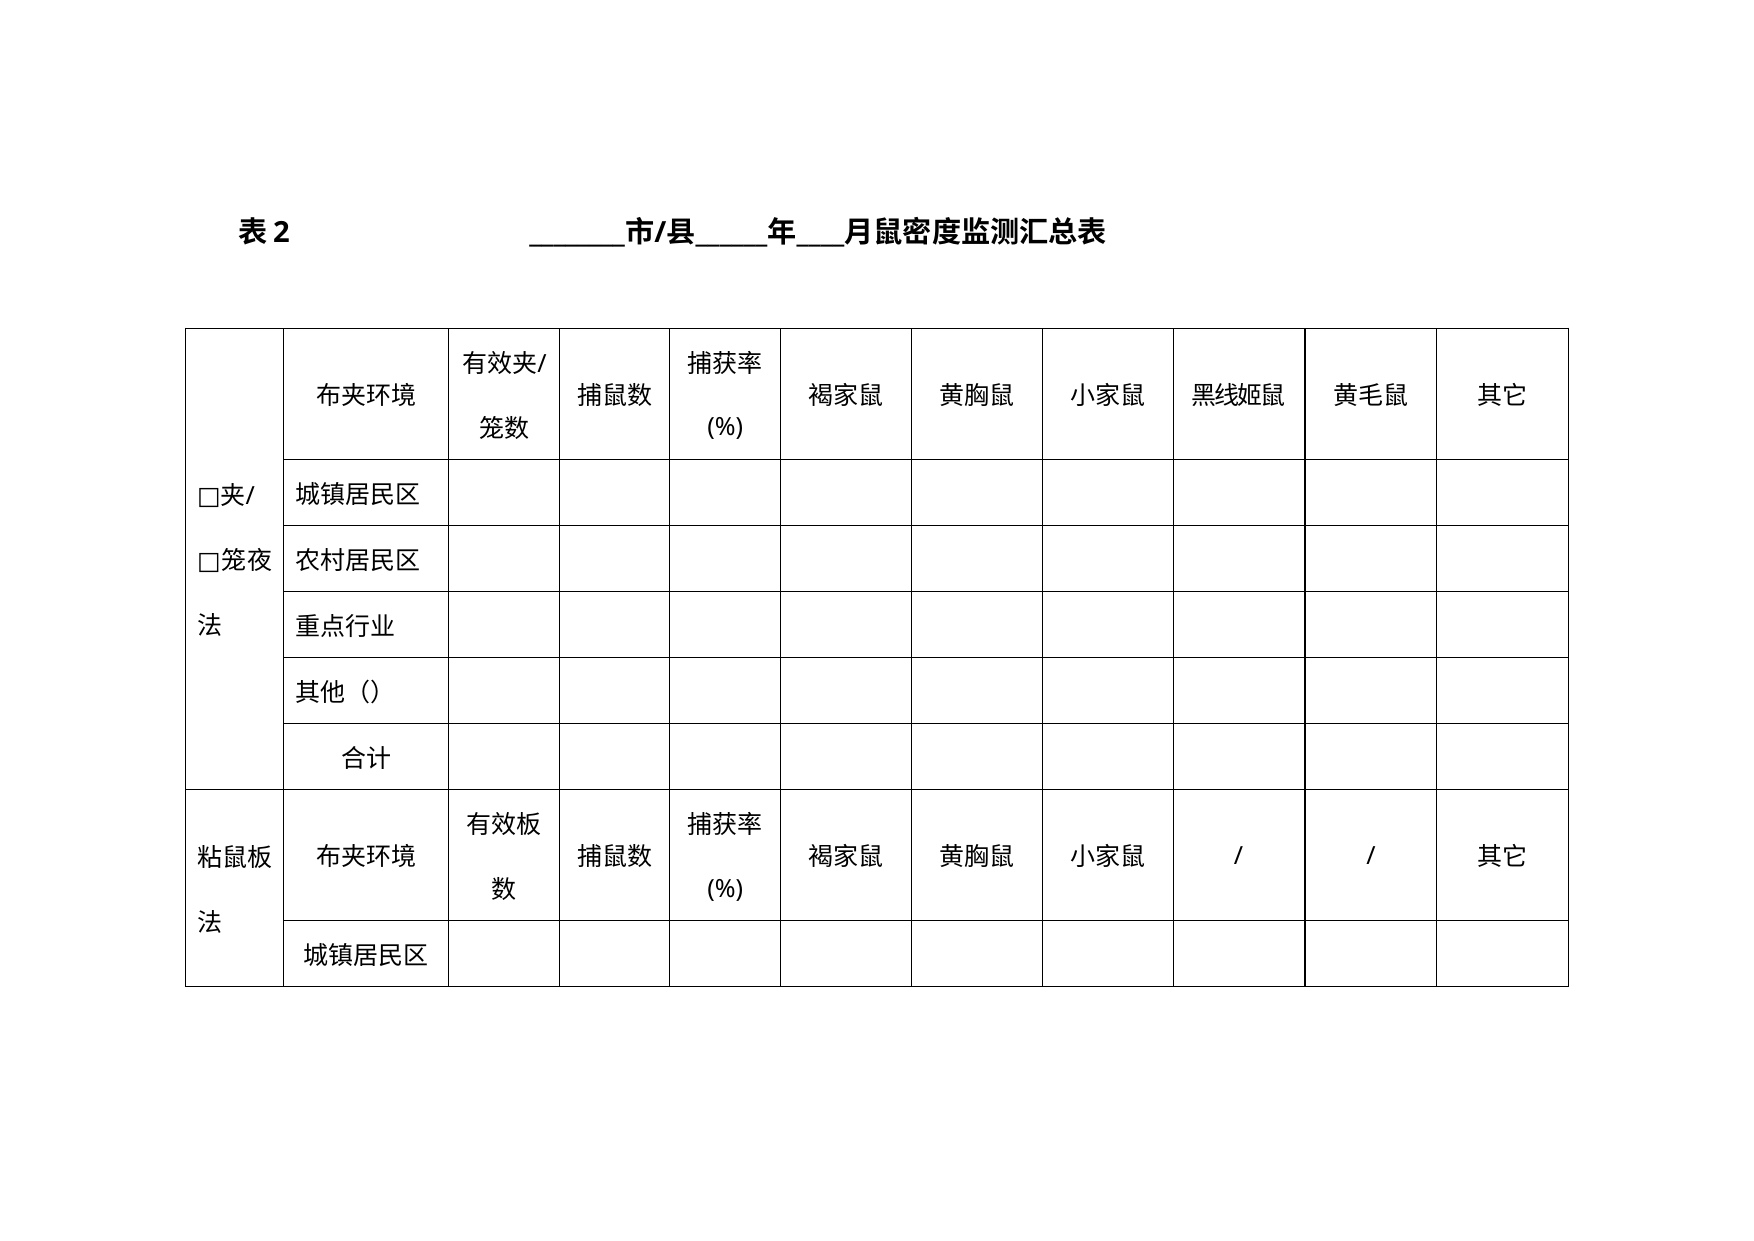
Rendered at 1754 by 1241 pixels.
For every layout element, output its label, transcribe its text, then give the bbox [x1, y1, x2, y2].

table_cell [1437, 921, 1568, 986]
table_cell 布夹环境 [284, 790, 448, 920]
table_cell [912, 921, 1042, 986]
table_cell 捕鼠数 [560, 790, 669, 920]
table_header 黄毛鼠 [1306, 329, 1436, 459]
table_cell [449, 658, 559, 723]
table_cell 城镇居民区 [284, 921, 448, 986]
table_cell [781, 724, 911, 789]
table_cell [1043, 460, 1173, 525]
table_cell [781, 658, 911, 723]
table_cell [912, 526, 1042, 591]
table_cell [1306, 592, 1436, 657]
table_cell [449, 724, 559, 789]
table_cell 粘鼠板法 [186, 790, 283, 986]
table_cell [560, 460, 669, 525]
table_cell [670, 460, 780, 525]
table_cell 小家鼠 [1043, 790, 1173, 920]
table_cell [1306, 658, 1436, 723]
table_cell 褐家鼠 [781, 790, 911, 920]
table_cell [449, 921, 559, 986]
table_cell [1174, 921, 1304, 986]
table_cell 合计 [284, 724, 448, 789]
table_header 黄胸鼠 [912, 329, 1042, 459]
table_cell [670, 658, 780, 723]
table_cell 重点行业 [284, 592, 448, 657]
table_cell 其它 [1437, 790, 1568, 920]
table_cell [1437, 526, 1568, 591]
table_cell 黄胸鼠 [912, 790, 1042, 920]
table_cell [449, 460, 559, 525]
table_header 其它 [1437, 329, 1568, 459]
table_cell 有效板数 [449, 790, 559, 920]
table_cell [1174, 658, 1304, 723]
table_cell [1174, 526, 1304, 591]
table_cell [1306, 921, 1436, 986]
table_cell [1437, 592, 1568, 657]
table_cell [1043, 526, 1173, 591]
table_cell 城镇居民区 [284, 460, 448, 525]
table_cell [670, 592, 780, 657]
table_cell [1437, 460, 1568, 525]
table_header 黑线姬鼠 [1174, 329, 1304, 459]
table_cell [449, 526, 559, 591]
table_header 褐家鼠 [781, 329, 911, 459]
table_cell [1306, 526, 1436, 591]
table_cell [670, 526, 780, 591]
table_cell [1043, 592, 1173, 657]
table_cell [560, 592, 669, 657]
table_cell [560, 658, 669, 723]
table_cell 捕获率(%) [670, 790, 780, 920]
table_cell [781, 921, 911, 986]
table_cell [560, 526, 669, 591]
table_cell [781, 460, 911, 525]
table_cell [781, 526, 911, 591]
table_header 捕鼠数 [560, 329, 669, 459]
table_header 小家鼠 [1043, 329, 1173, 459]
table_header 布夹环境 [284, 329, 448, 459]
table_cell 其他（） [284, 658, 448, 723]
table_cell [1174, 724, 1304, 789]
table_cell [1043, 724, 1173, 789]
table_cell [912, 460, 1042, 525]
table_cell [560, 921, 669, 986]
table_cell [1306, 724, 1436, 789]
table_header □夹/ □笼夜法 [186, 329, 283, 789]
text 表2__________________ ________市/县______年____月鼠密度监测汇总表 [150, 198, 1604, 263]
table_cell [1306, 460, 1436, 525]
table_cell [912, 592, 1042, 657]
table_cell [1043, 658, 1173, 723]
table_cell / [1174, 790, 1304, 920]
table_cell [912, 724, 1042, 789]
table_cell / [1306, 790, 1436, 920]
table_cell [449, 592, 559, 657]
table_cell [781, 592, 911, 657]
table_header 捕获率(%) [670, 329, 780, 459]
table_cell [670, 724, 780, 789]
table_cell [1174, 592, 1304, 657]
table_cell [1043, 921, 1173, 986]
table_cell [912, 658, 1042, 723]
table_cell [1437, 658, 1568, 723]
table_cell [1174, 460, 1304, 525]
table_cell [1437, 724, 1568, 789]
table_cell [670, 921, 780, 986]
table_cell 农村居民区 [284, 526, 448, 591]
table_header 有效夹/笼数 [449, 329, 559, 459]
table_cell [560, 724, 669, 789]
